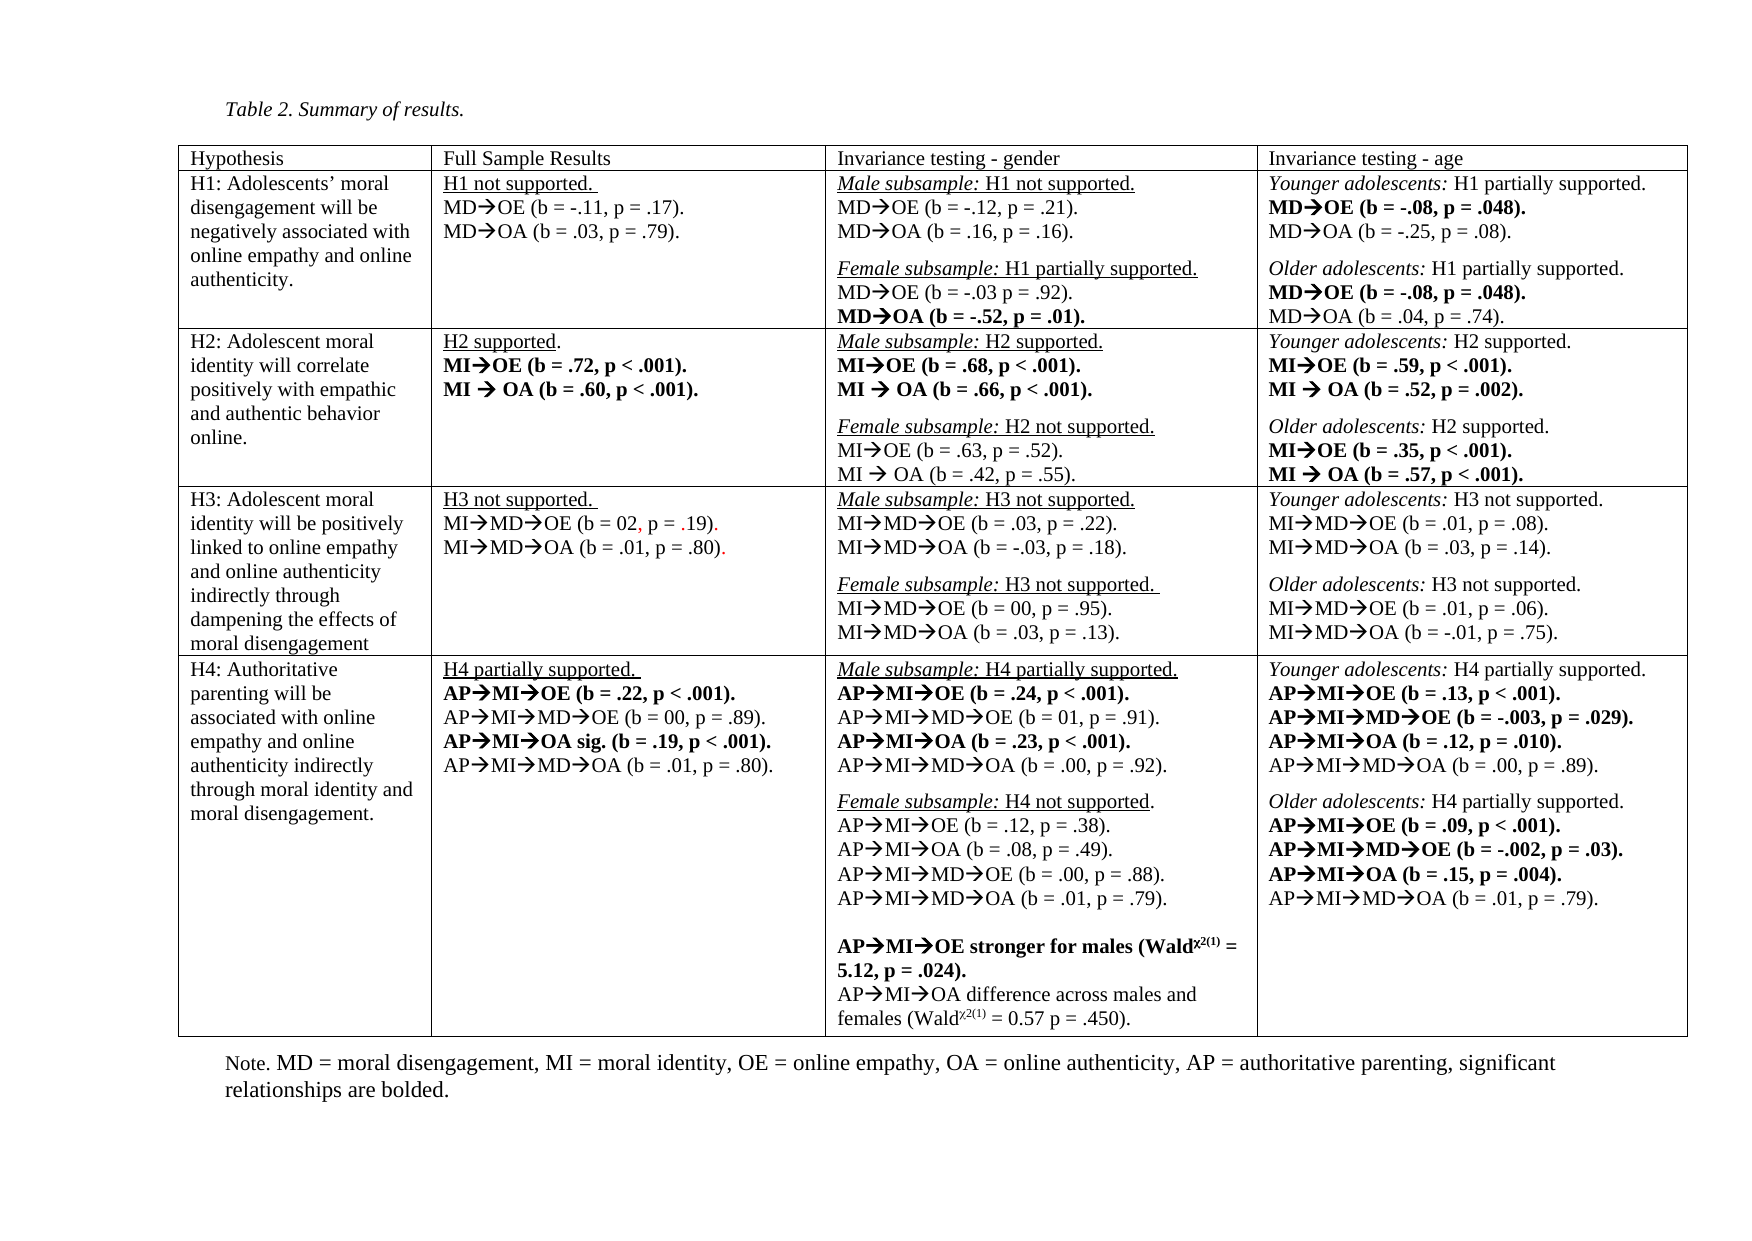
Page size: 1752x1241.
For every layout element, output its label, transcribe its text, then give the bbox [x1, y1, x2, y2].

table_cell Younger adolescents: H4 partially supported. APMIOE (b = .13, p < .001). APMIMDOE (b = -.003, p = .029). APMIOA (b = .12, p = .010). APMIMDOA (b = .00, p = .89). Older adolescents: H4 partially supported. APMIOE (b = .09, p < .001). APMIMDOE (b = -.002, p = .03). APMIOA (b = .15, p = .004). APMIMDOA (b = .01, p = .79). [1258, 656, 1687, 1036]
table_header Invariance testing - age [1258, 146, 1687, 170]
table_cell H2: Adolescent moral identity will correlate positively with empathic and authentic behavior online. [179, 329, 431, 486]
table_header Hypothesis [179, 146, 431, 170]
table_cell Younger adolescents: H2 supported. MIOE (b = .59, p < .001). MI OA (b = .52, p = .002). Older adolescents: H2 supported. MIOE (b = .35, p < .001). MI OA (b = .57, p < .001). [1258, 329, 1687, 486]
table_cell H3 not supported. MIMDOE (b = 02, p = .19). MIMDOA (b = .01, p = .80). [432, 487, 825, 655]
text Table 2. Summary of results. [225, 97, 1602, 121]
table_cell H4: Authoritative parenting will be associated with online empathy and online authenticity indirectly through moral identity and moral disengagement. [179, 656, 431, 1036]
table_header Invariance testing - gender [826, 146, 1257, 170]
table_cell H3: Adolescent moral identity will be positively linked to online empathy and online authenticity indirectly through dampening the effects of moral disengagement [179, 487, 431, 655]
table_cell H1 not supported. MDOE (b = -.11, p = .17). MDOA (b = .03, p = .79). [432, 171, 825, 328]
table_cell Younger adolescents: H1 partially supported. MDOE (b = -.08, p = .048). MDOA (b = -.25, p = .08). Older adolescents: H1 partially supported. MDOE (b = -.08, p = .048). MDOA (b = .04, p = .74). [1258, 171, 1687, 328]
table_header Full Sample Results [432, 146, 825, 170]
table_cell H2 supported. MIOE (b = .72, p < .001). MI OA (b = .60, p < .001). [432, 329, 825, 486]
table_cell Male subsample: H1 not supported. MDOE (b = -.12, p = .21). MDOA (b = .16, p = .16). Female subsample: H1 partially supported. MDOE (b = -.03 p = .92). MDOA (b = -.52, p = .01). [826, 171, 1257, 328]
text Note. MD = moral disengagement, MI = moral identity, OE = online empathy, OA = online authenticity, AP = authoritative parenting, significant relationships are bolded. [225, 1049, 1602, 1102]
table_cell Male subsample: H2 supported. MIOE (b = .68, p < .001). MI OA (b = .66, p < .001). Female subsample: H2 not supported. MIOE (b = .63, p = .52). MI OA (b = .42, p = .55). [826, 329, 1257, 486]
table_cell H4 partially supported. APMIOE (b = .22, p < .001). APMIMDOE (b = 00, p = .89). APMIOA sig. (b = .19, p < .001). APMIMDOA (b = .01, p = .80). [432, 656, 825, 1036]
table_cell Male subsample: H4 partially supported. APMIOE (b = .24, p < .001). APMIMDOE (b = 01, p = .91). APMIOA (b = .23, p < .001). APMIMDOA (b = .00, p = .92). Female subsample: H4 not supported. APMIOE (b = .12, p = .38). APMIOA (b = .08, p = .49). APMIMDOE (b = .00, p = .88). APMIMDOA (b = .01, p = .79). APMIOE stronger for males (Wald2(1) = 5.12, p = .024). APMIOA difference across males and females (Wald2(1) = 0.57 p = .450). [826, 656, 1257, 1036]
table_cell H1: Adolescents’ moral disengagement will be negatively associated with online empathy and online authenticity. [179, 171, 431, 328]
table_cell Male subsample: H3 not supported. MIMDOE (b = .03, p = .22). MIMDOA (b = -.03, p = .18). Female subsample: H3 not supported. MIMDOE (b = 00, p = .95). MIMDOA (b = .03, p = .13). [826, 487, 1257, 655]
table_cell Younger adolescents: H3 not supported. MIMDOE (b = .01, p = .08). MIMDOA (b = .03, p = .14). Older adolescents: H3 not supported. MIMDOE (b = .01, p = .06). MIMDOA (b = -.01, p = .75). [1258, 487, 1687, 655]
